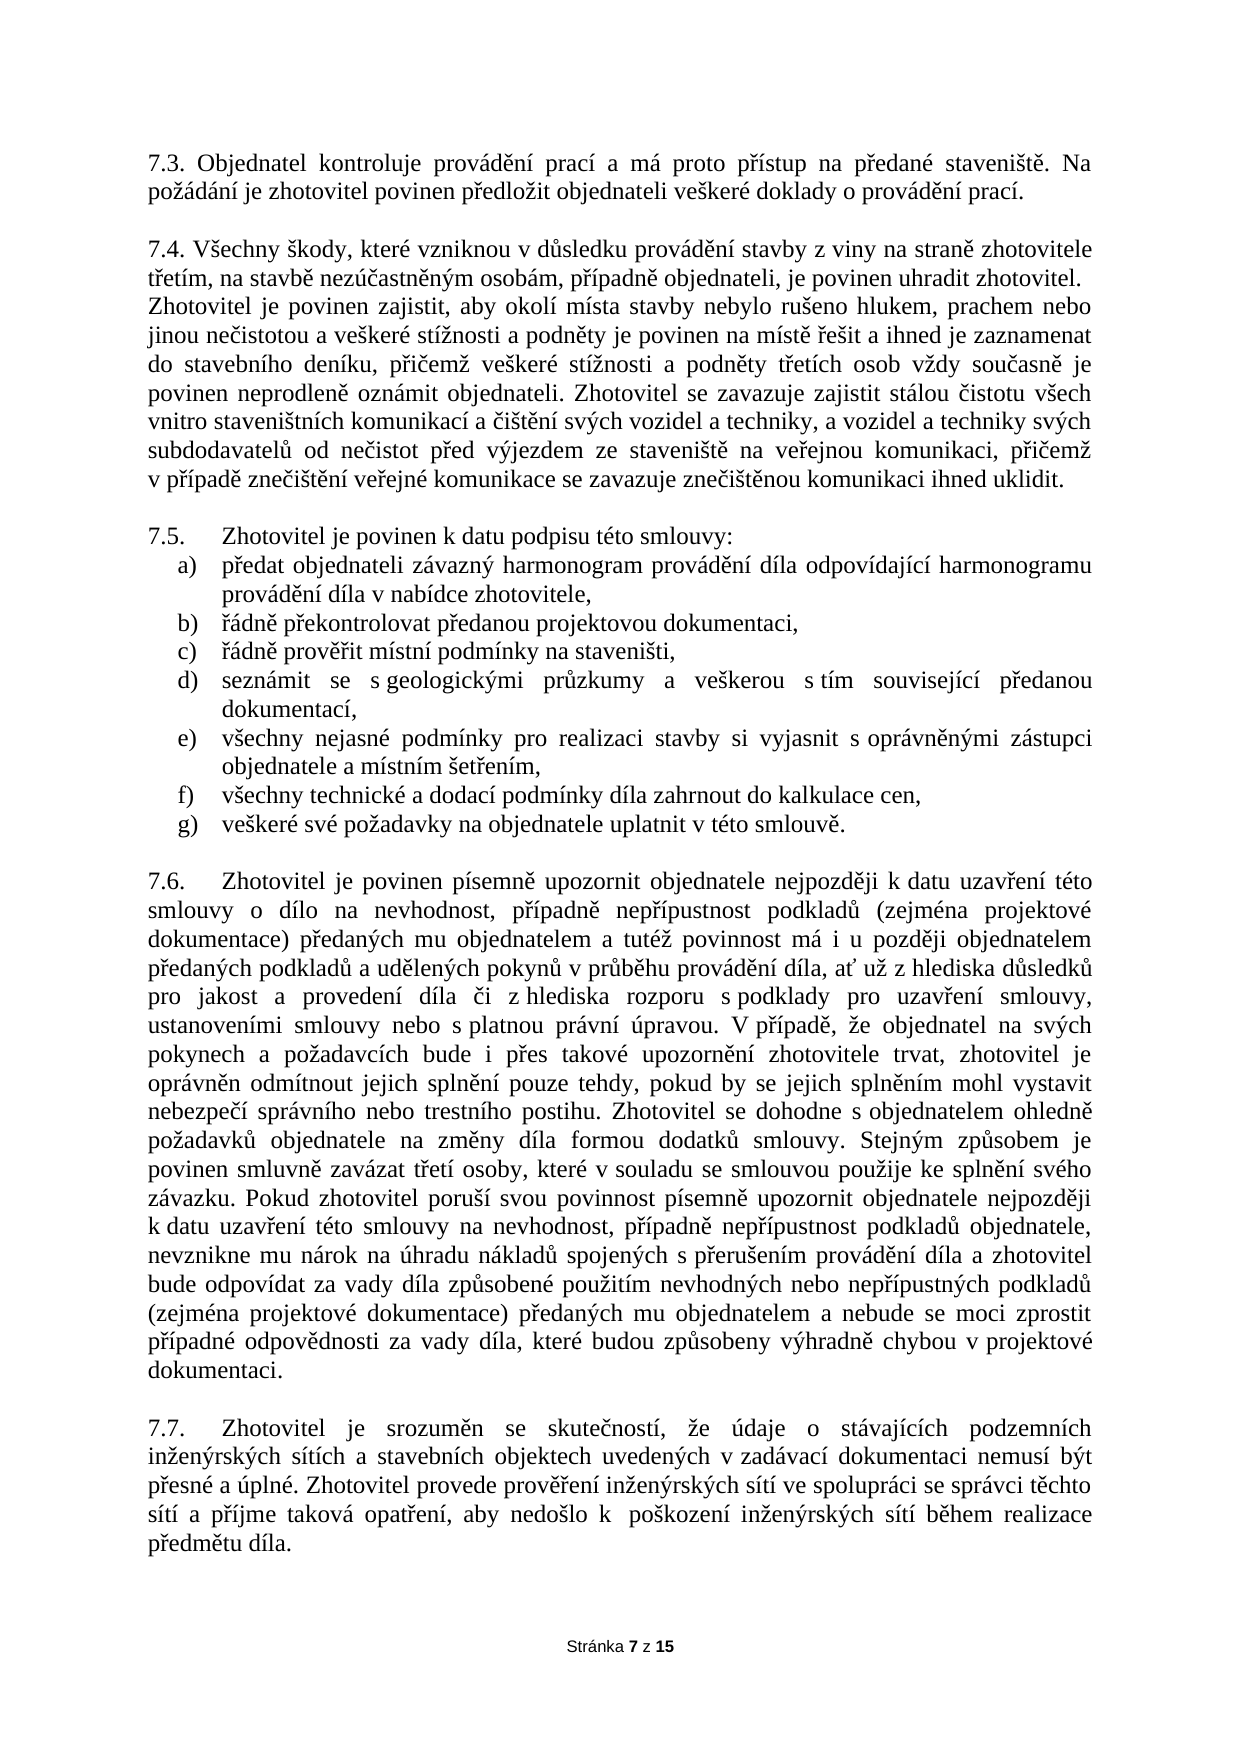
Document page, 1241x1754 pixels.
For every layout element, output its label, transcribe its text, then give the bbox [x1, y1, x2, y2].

list všechny technické a dodací podmínky díla zahrnout do kalkulace cen, [177, 780, 1092, 809]
list řádně prověřit místní podmínky na staveništi, [177, 636, 1092, 665]
list seznámit se s geologickými průzkumy a veškerou s tím související předanou dokumentací, [177, 665, 1092, 723]
text Zhotovitel je povinen zajistit, aby okolí místa stavby nebylo rušeno hlukem, prachem nebo jinou nečistotou a veškeré stížnosti a podněty je povinen na místě řešit a ihned je zaznamenat do stavebního deníku, přičemž veškeré stížnosti a podněty třetích osob vždy současně je povinen neprodleně oznámit objednateli. Zhotovitel se zavazuje zajistit stálou čistotu všech vnitro staveništních komunikací a čištění svých vozidel a techniky, a vozidel a techniky svých subdodavatelů od nečistot před výjezdem ze staveniště na veřejnou komunikaci, přičemž v případě znečištění veřejné komunikace se zavazuje znečištěnou komunikaci ihned uklidit. [148, 291, 1092, 493]
text 7.3. Objednatel kontroluje provádění prací a má proto přístup na předané staveniště. Na požádání je zhotovitel povinen předložit objednateli veškeré doklady o provádění prací. [148, 148, 1092, 205]
list všechny nejasné podmínky pro realizaci stavby si vyjasnit s oprávněnými zástupci objednatele a místním šetřením, [177, 723, 1092, 780]
list řádně překontrolovat předanou projektovou dokumentaci, [177, 608, 1092, 636]
list předat objednateli závazný harmonogram provádění díla odpovídající harmonogramu provádění díla v nabídce zhotovitele, [177, 550, 1092, 608]
text 7.4. Všechny škody, které vzniknou v důsledku provádění stavby z viny na straně zhotovitele třetím, na stavbě nezúčastněným osobám, případně objednateli, je povinen uhradit zhotovitel. [148, 234, 1092, 291]
text 7.6. Zhotovitel je povinen písemně upozornit objednatele nejpozději k datu uzavření této smlouvy o dílo na nevhodnost, případně nepřípustnost podkladů (zejména projektové dokumentace) předaných mu objednatelem a tutéž povinnost má i u později objednatelem předaných podkladů a udělených pokynů v průběhu provádění díla, ať už z hlediska důsledků pro jakost a provedení díla či z hlediska rozporu s podklady pro uzavření smlouvy, ustanoveními smlouvy nebo s platnou právní úpravou. V případě, že objednatel na svých pokynech a požadavcích bude i přes takové upozornění zhotovitele trvat, zhotovitel je oprávněn odmítnout jejich splnění pouze tehdy, pokud by se jejich splněním mohl vystavit nebezpečí správního nebo trestního postihu. Zhotovitel se dohodne s objednatelem ohledně požadavků objednatele na změny díla formou dodatků smlouvy. Stejným způsobem je povinen smluvně zavázat třetí osoby, které v souladu se smlouvou použije ke splnění svého závazku. Pokud zhotovitel poruší svou povinnost písemně upozornit objednatele nejpozději k datu uzavření této smlouvy na nevhodnost, případně nepřípustnost podkladů objednatele, nevznikne mu nárok na úhradu nákladů spojených s přerušením provádění díla a zhotovitel bude odpovídat za vady díla způsobené použitím nevhodných nebo nepřípustných podkladů (zejména projektové dokumentace) předaných mu objednatelem a nebude se moci zprostit případné odpovědnosti za vady díla, které budou způsobeny výhradně chybou v projektové dokumentaci. [148, 866, 1092, 1384]
list veškeré své požadavky na objednatele uplatnit v této smlouvě. [177, 809, 1092, 838]
text 7.7. Zhotovitel je srozuměn se skutečností, že údaje o stávajících podzemních inženýrských sítích a stavebních objektech uvedených v zadávací dokumentaci nemusí být přesné a úplné. Zhotovitel provede prověření inženýrských sítí ve spolupráci se správci těchto sítí a příjme taková opatření, aby nedošlo k poškození inženýrských sítí během realizace předmětu díla. [148, 1413, 1092, 1556]
text 7.5. Zhotovitel je povinen k datu podpisu této smlouvy: [148, 521, 1092, 550]
